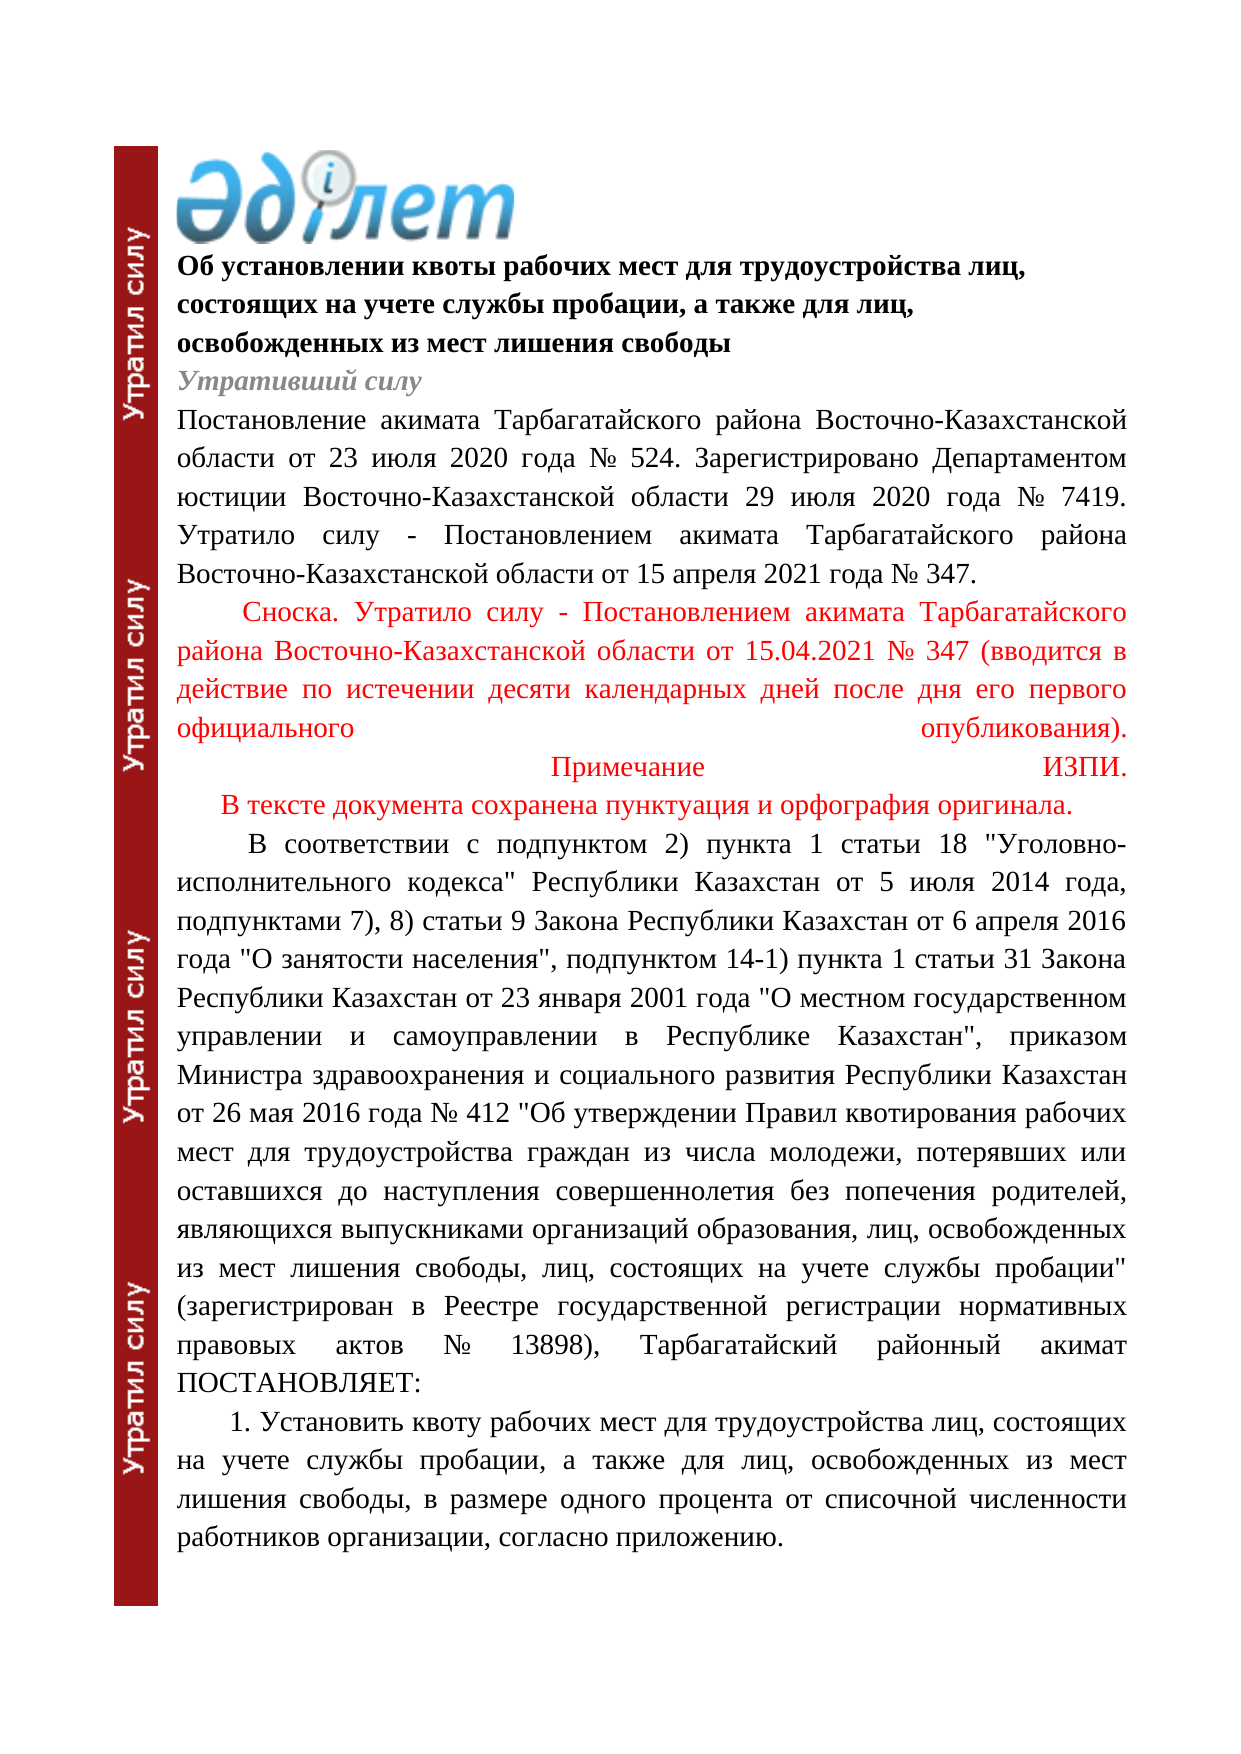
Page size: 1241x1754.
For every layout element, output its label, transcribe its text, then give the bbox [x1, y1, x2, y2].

picture [114, 358, 158, 363]
picture [114, 1399, 158, 1404]
text Об установлении квоты рабочих мест для трудоустройства лиц, состоящих на учете службы пробации, а также для лиц, освобожденных из мест лишения свободы [112, 248, 1128, 358]
text Постановление акимата Тарбагатайского района Восточно-Казахстанской области от 23 июля 2020 года № 524. Зарегистрировано Департаментом юстиции Восточно-Казахстанской области 29 июля 2020 года № 7419. Утратило силу - Постановлением акимата Тарбагатайского района Восточно-Казахстанской области от 15 апреля 2021 года № 347. [112, 402, 1128, 589]
picture [114, 397, 158, 402]
text Утративший силу [112, 363, 1128, 397]
picture [114, 146, 158, 248]
picture [114, 1553, 158, 1606]
picture [114, 589, 158, 594]
picture [114, 821, 158, 826]
text В соответствии с подпунктом 2) пункта 1 статьи 18 "Уголовно-исполнительного кодекса" Республики Казахстан от 5 июля 2014 года, подпунктами 7), 8) статьи 9 Закона Республики Казахстан от 6 апреля 2016 года "О занятости населения", подпунктом 14-1) пункта 1 статьи 31 Закона Республики Казахстан от 23 января 2001 года "О местном государственном управлении и самоуправлении в Республике Казахстан", приказом Министра здравоохранения и социального развития Республики Казахстан от 26 мая 2016 года № 412 "Об утверждении Правил квотирования рабочих мест для трудоустройства граждан из числа молодежи, потерявших или оставшихся до наступления совершеннолетия без попечения родителей, являющихся выпускниками организаций образования, лиц, освобожденных из мест лишения свободы, лиц, состоящих на учете службы пробации" (зарегистрирован в Реестре государственной регистрации нормативных правовых актов № 13898), Тарбагатайский районный акимат ПОСТАНОВЛЯЕТ: [112, 826, 1128, 1399]
picture [176, 150, 515, 244]
text Сноска. Утратило силу - Постановлением акимата Тарбагатайского района Восточно-Казахстанской области от 15.04.2021 № 347 (вводится в действие по истечении десяти календарных дней после дня его первого официального опубликования). Примечание ИЗПИ. В тексте документа сохранена пунктуация и орфография оригинала. [112, 594, 1128, 821]
text 1. Установить квоту рабочих мест для трудоустройства лиц, состоящих на учете службы пробации, а также для лиц, освобожденных из мест лишения свободы, в размере одного процента от списочной численности работников организации, согласно приложению. [112, 1404, 1128, 1553]
